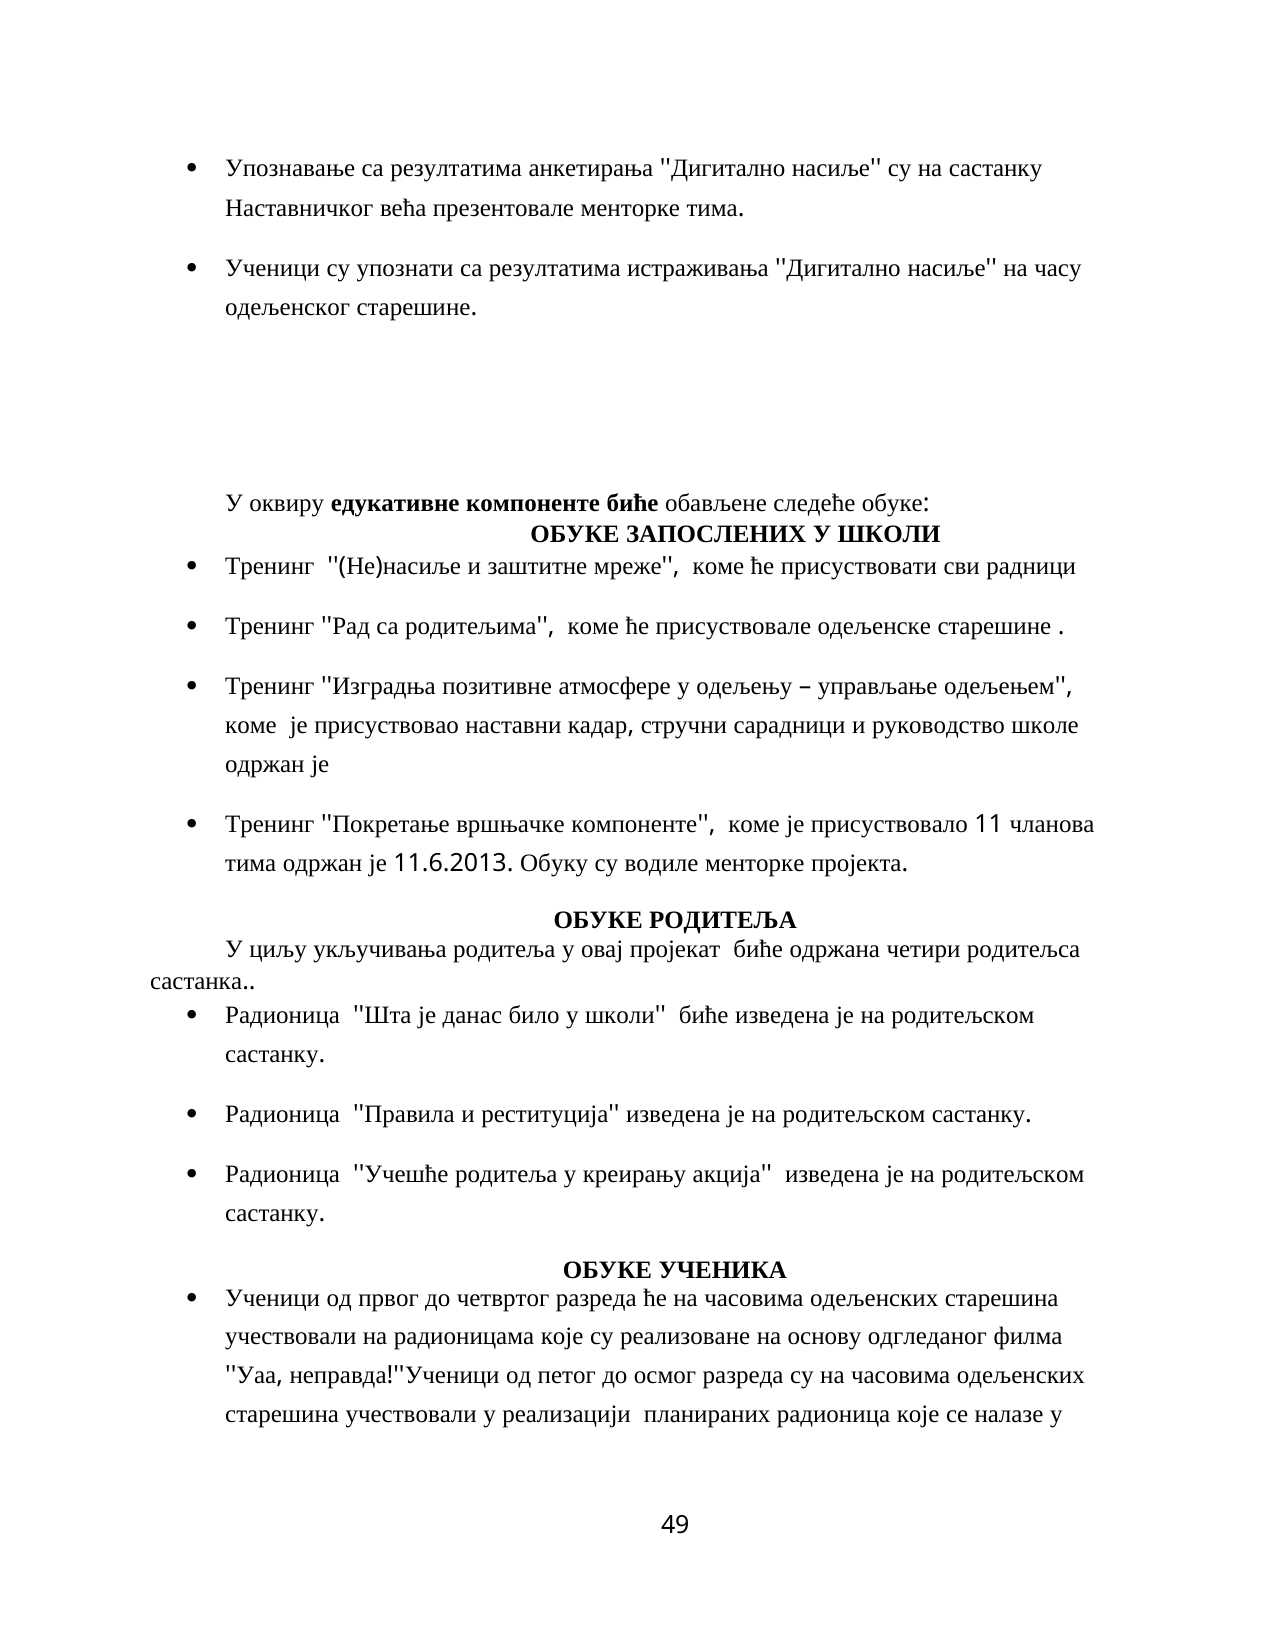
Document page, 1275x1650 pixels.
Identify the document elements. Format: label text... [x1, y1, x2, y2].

list Радионица ''Учешће родитеља у креирању акција'' изведена је на родитељском састанку. [187, 1156, 1125, 1229]
list Радионица ''Правила и реституција'' изведена је на родитељском састанку. [187, 1096, 1125, 1130]
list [187, 1283, 1125, 1430]
list Тренинг ''Изградња позитивне атмосфере у одељењу – управљање одељењем'', коме је присуствовао наставни кадар, стручни сарадници и руководство школе одржан је [187, 667, 1125, 780]
list Тренинг ''(Не)насиље и заштитне мреже'', коме ће присуствовати сви радници [187, 547, 1125, 581]
text ОБУКЕ РОДИТЕЉА [225, 905, 1125, 934]
list Тренинг ''Рад са родитељима'', коме ће присуствовале одељенске старешине . [187, 607, 1125, 641]
list Упознавање са резултатима анкетирања ''Дигитално насиље'' су на састанку Наставничког већа презентовале менторке тима. [187, 150, 1125, 223]
text У оквиру едукативне компоненте биће обављене следеће обуке: [150, 484, 1125, 519]
list Ученици су упознати са резултатима истраживања ''Дигитално насиље'' на часу одељенског старешине. [187, 249, 1125, 322]
text У циљу укључивања родитеља у овај пројекат биће одржана четири родитељса састанка.. [150, 934, 1125, 996]
list Радионица ''Шта је данас било у школи'' биће изведена је на родитељском састанку. [187, 996, 1125, 1070]
text ОБУКЕ УЧЕНИКА [150, 1255, 1125, 1283]
list Тренинг ''Покретање вршњачке компоненте'', коме је присуствовало 11 чланова тима одржан је 11.6.2013. Обуку су водиле менторке пројекта. [187, 806, 1125, 879]
text ОБУКЕ ЗАПОСЛЕНИХ У ШКОЛИ [150, 519, 1125, 547]
